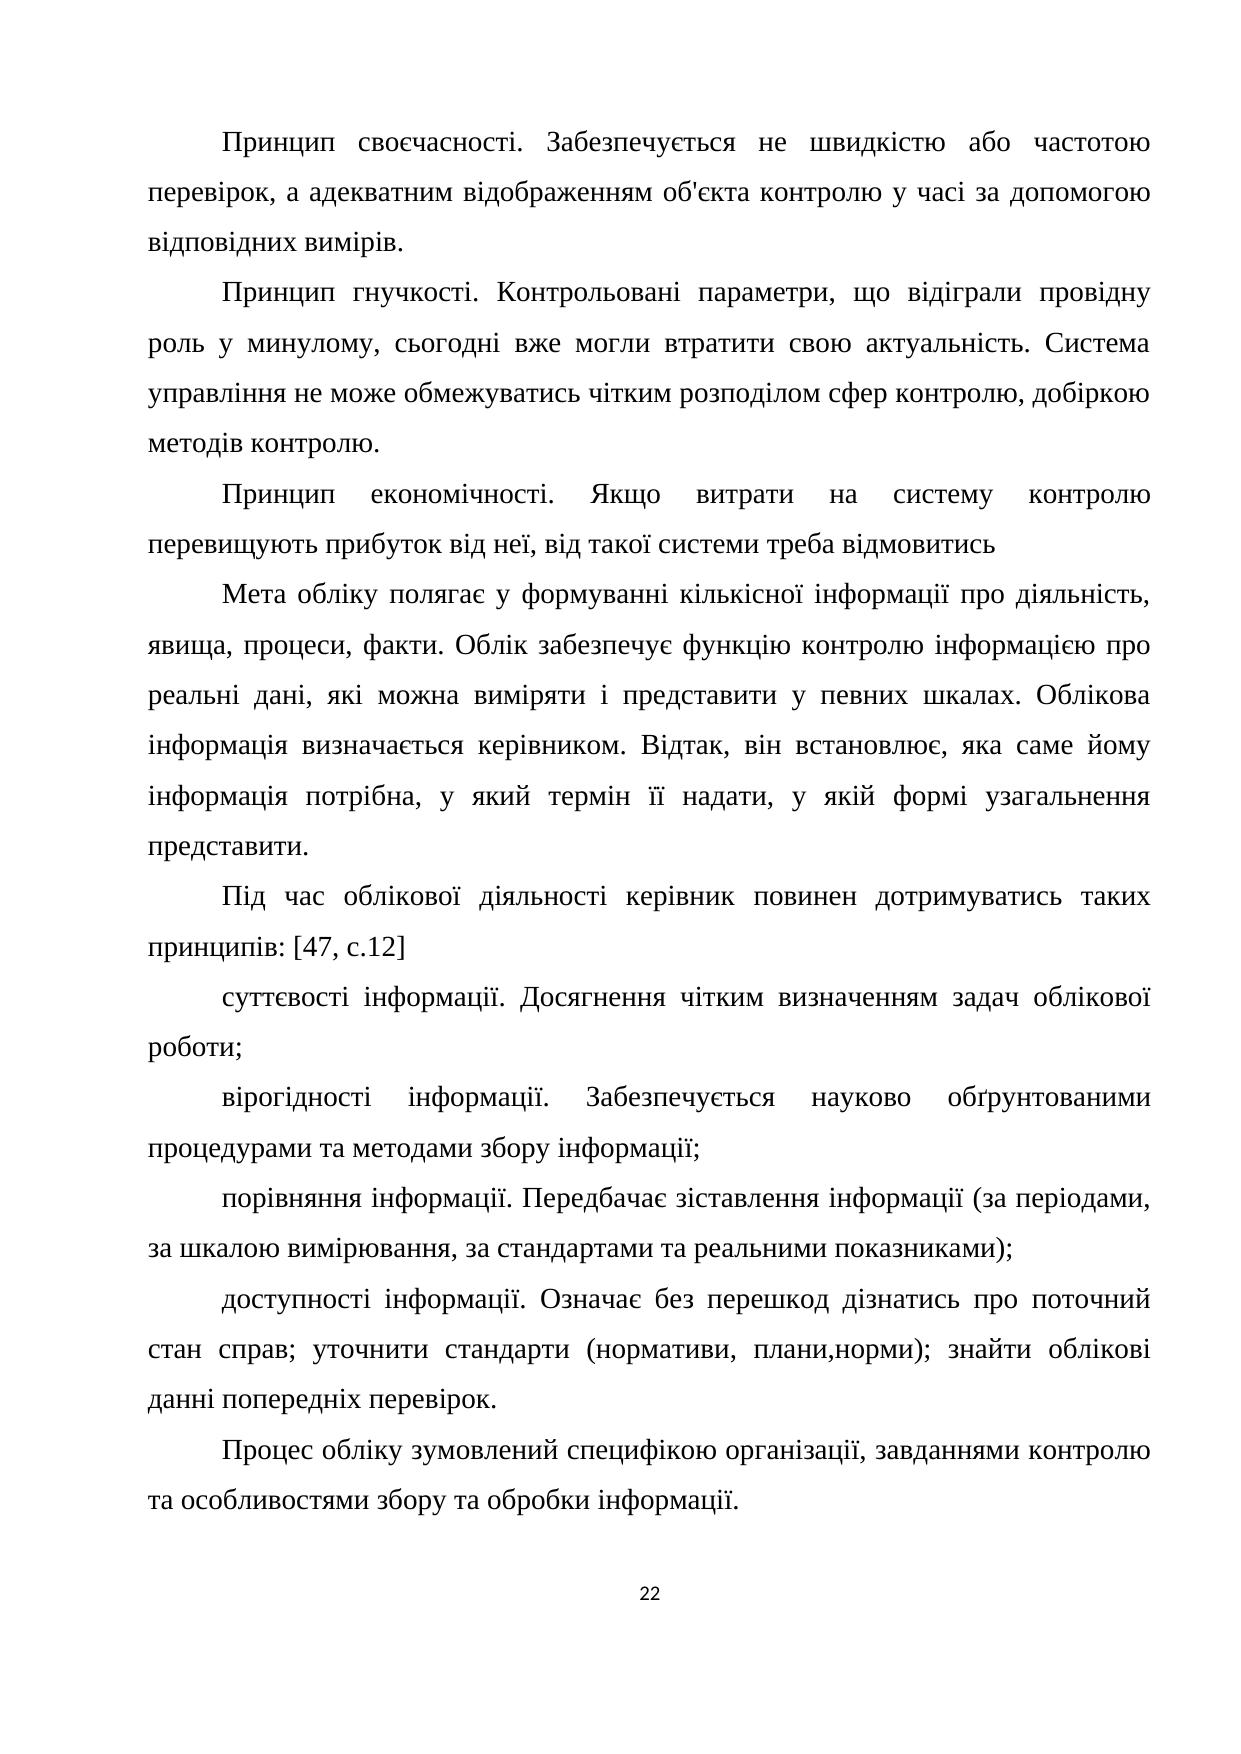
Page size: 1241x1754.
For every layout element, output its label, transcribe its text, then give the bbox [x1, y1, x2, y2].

text Під час облікової діяльності керівник повинен дотримуватись таких принципів: [47, c.12] [148, 878, 1152, 962]
text порівняння інформації. Передбачає зіставлення інформації (за періодами, за шкалою вимірювання, за стандартами та реальними показниками); [148, 1180, 1152, 1264]
text Принцип економічності. Якщо витрати на систему контролю перевищують прибуток від неї, від такої системи треба відмовитись [148, 476, 1152, 560]
text Процес обліку зумовлений специфікою організації, завданнями контролю та особливостями збору та обробки інформації. [148, 1432, 1152, 1516]
text Принцип своєчасності. Забезпечується не швидкістю або частотою перевірок, а адекватним відображенням об'єкта контролю у часі за допомогою відповідних вимірів. [148, 124, 1152, 258]
text доступності інформації. Означає без перешкод дізнатись про поточний стан справ; уточнити стандарти (нормативи, плани,норми); знайти облікові данні попередніх перевірок. [148, 1281, 1152, 1415]
text суттєвості інформації. Досягнення чітким визначенням задач облікової роботи; [148, 979, 1152, 1063]
text Мета обліку полягає у формуванні кількісної інформації про діяльність, явища, процеси, факти. Облік забезпечує функцію контролю інформацією про реальні дані, які можна виміряти і представити у певних шкалах. Облікова інформація визначається керівником. Відтак, він встановлює, яка саме йому інформація потрібна, у який термін її надати, у якій формі узагальнення представити. [148, 576, 1152, 862]
text вірогідності інформації. Забезпечується науково обґрунтованими процедурами та методами збору інформації; [148, 1079, 1152, 1163]
text Принцип гнучкості. Контрольовані параметри, що відіграли провідну роль у минулому, сьогодні вже могли втратити свою актуальність. Система управління не може обмежуватись чітким розподілом сфер контролю, добіркою методів контролю. [148, 274, 1152, 459]
